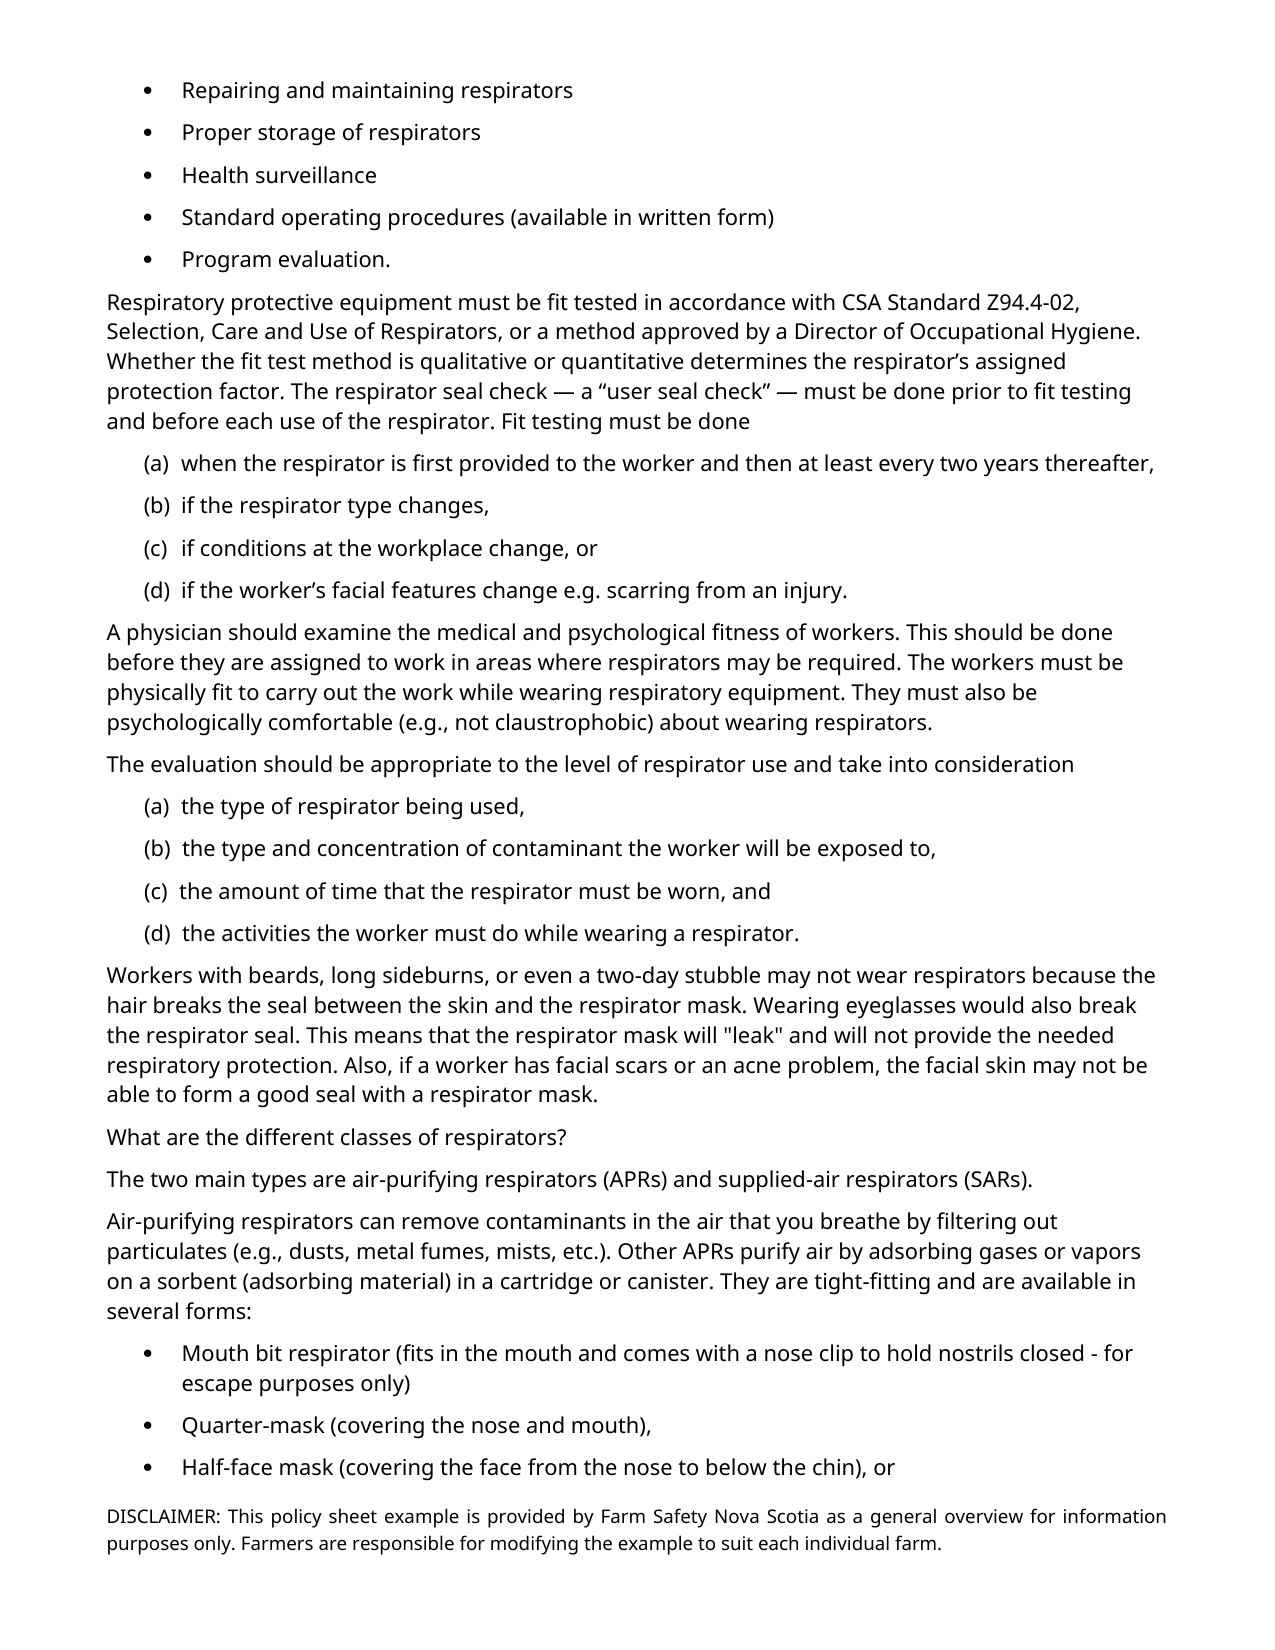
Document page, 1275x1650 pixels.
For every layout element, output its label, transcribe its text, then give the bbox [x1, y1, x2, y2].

list Standard operating procedures (available in written form) [144, 202, 1169, 232]
text The two main types are air-purifying respirators (APRs) and supplied-air respirators (SARs). [106, 1164, 1169, 1194]
list Quarter-mask (covering the nose and mouth), [144, 1410, 1169, 1440]
text (b) the type and concentration of contaminant the worker will be exposed to, [144, 833, 1169, 863]
text Workers with beards, long sideburns, or even a two-day stubble may not wear respirators because the hair breaks the seal between the skin and the respirator mask. Wearing eyeglasses would also break the respirator seal. This means that the respirator mask will "leak" and will not provide the needed respiratory protection. Also, if a worker has facial scars or an acne problem, the facial skin may not be able to form a good seal with a respirator mask. [106, 960, 1169, 1109]
list Program evaluation. [144, 244, 1169, 274]
text (c) the amount of time that the respirator must be worn, and [144, 876, 1169, 905]
list Proper storage of respirators [144, 117, 1169, 147]
text The evaluation should be appropriate to the level of respirator use and take into consideration [106, 749, 1169, 778]
list Health surveillance [144, 159, 1169, 189]
list if conditions at the workplace change, or [143, 532, 1169, 562]
list if the respirator type changes, [143, 490, 1169, 520]
list Repairing and maintaining respirators [144, 75, 1169, 105]
text What are the different classes of respirators? [106, 1122, 1169, 1151]
list Half-face mask (covering the face from the nose to below the chin), or [144, 1452, 1169, 1482]
text (d) the activities the worker must do while wearing a respirator. [144, 918, 1169, 948]
text (a) the type of respirator being used, [144, 791, 1169, 821]
list Mouth bit respirator (fits in the mouth and comes with a nose clip to hold nostrils closed - for escape purposes only) [144, 1338, 1169, 1397]
text Respiratory protective equipment must be fit tested in accordance with CSA Standard Z94.4-02, Selection, Care and Use of Respirators, or a method approved by a Director of Occupational Hygiene. Whether the fit test method is qualitative or quantitative determines the respirator’s assigned protection factor. The respirator seal check — a “user seal check” — must be done prior to fit testing and before each use of the respirator. Fit testing must be done [106, 286, 1169, 435]
list if the worker’s facial features change e.g. scarring from an injury. [143, 575, 1169, 604]
text A physician should examine the medical and psychological fitness of workers. This should be done before they are assigned to work in areas where respirators may be required. The workers must be physically fit to carry out the work while wearing respiratory equipment. They must also be psychologically comfortable (e.g., not claustrophobic) about wearing respirators. [106, 617, 1169, 736]
list when the respirator is first provided to the worker and then at least every two years thereafter, [143, 448, 1169, 478]
text Air-purifying respirators can remove contaminants in the air that you breathe by filtering out particulates (e.g., dusts, metal fumes, mists, etc.). Other APRs purify air by adsorbing gases or vapors on a sorbent (adsorbing material) in a cartridge or canister. They are tight-fitting and are available in several forms: [106, 1206, 1169, 1325]
